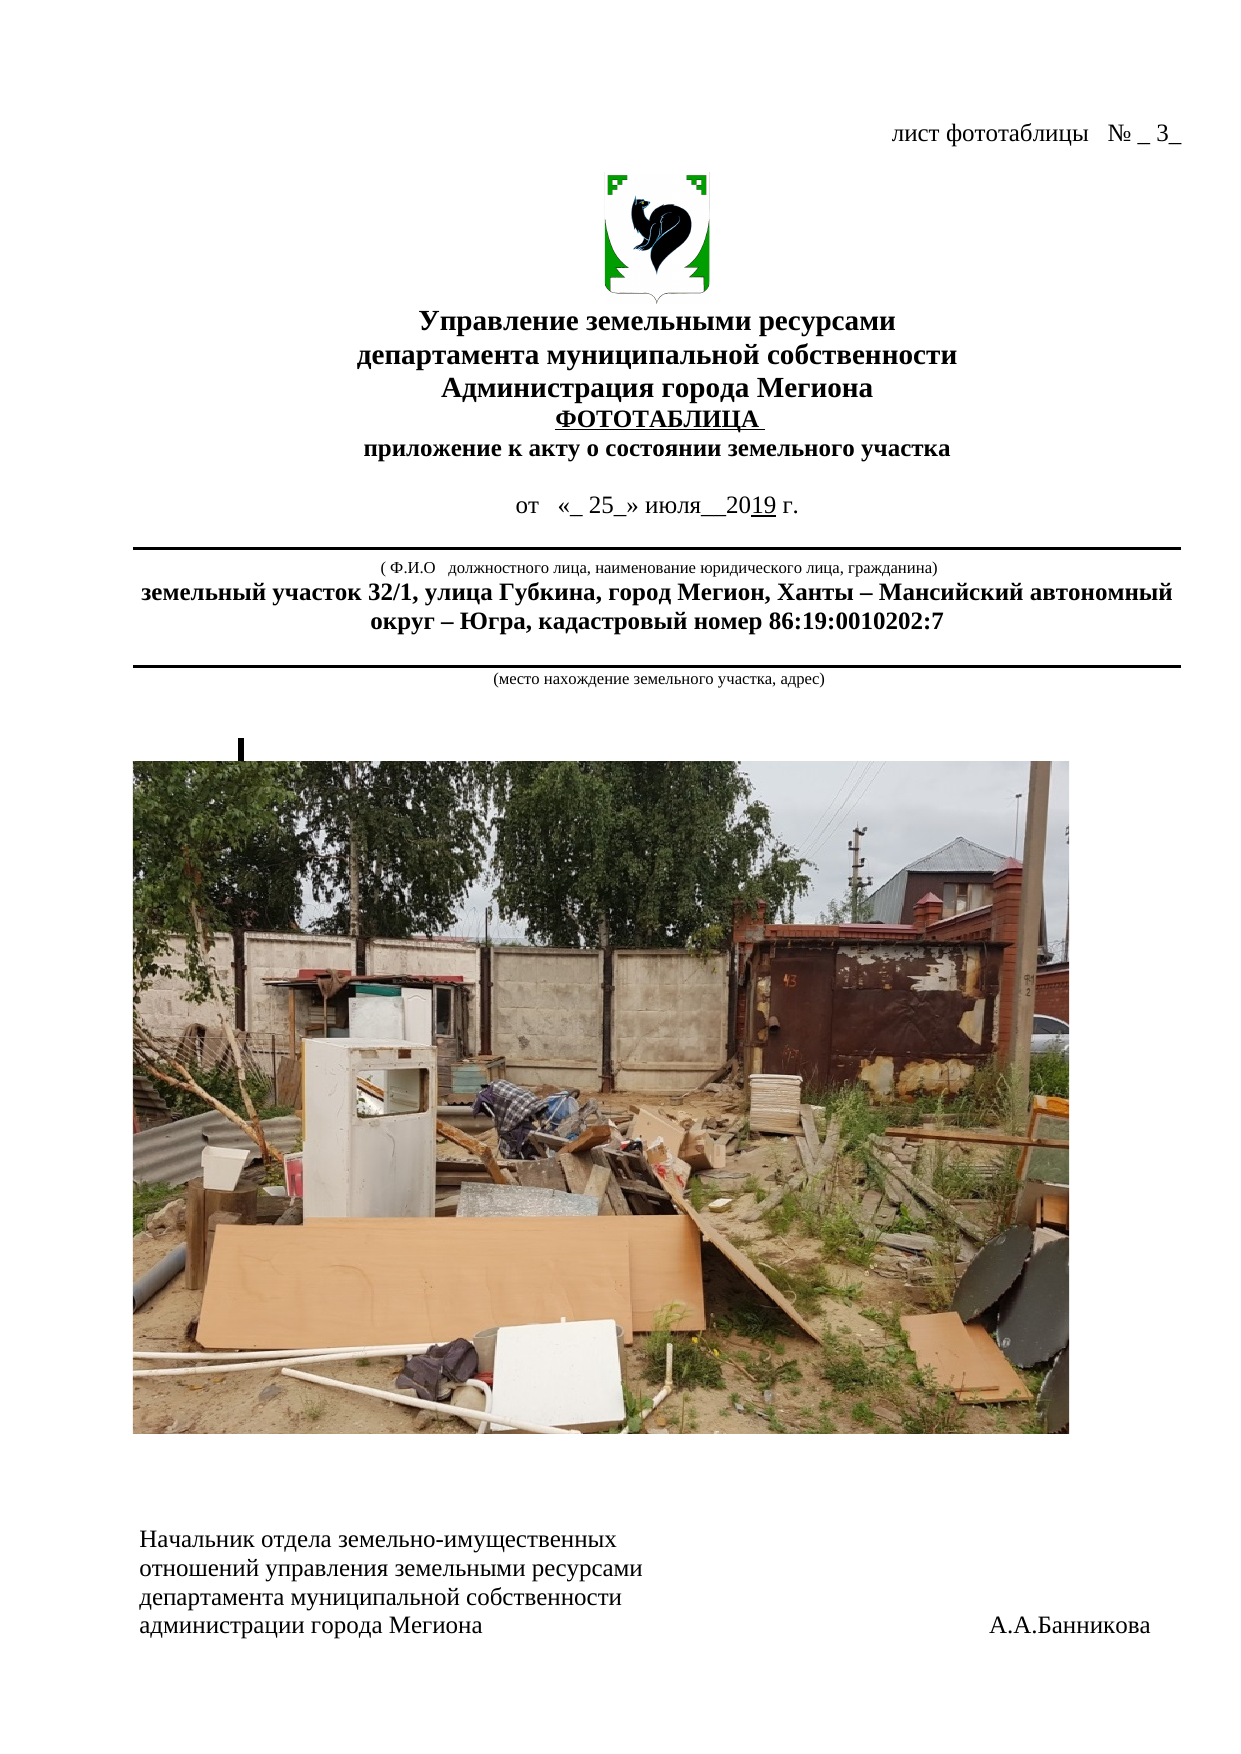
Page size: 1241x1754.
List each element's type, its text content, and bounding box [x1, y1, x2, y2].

text администрации города Мегиона А.А.Банникова [133, 1610, 1181, 1639]
text от «_ 25_» июля__2019 г. [133, 490, 1181, 519]
text Администрация города Мегиона [133, 370, 1181, 404]
picture [604, 172, 710, 304]
text ФОТОТАБЛИЦА [133, 404, 1181, 433]
text ( Ф.И.О должностного лица, наименование юридического лица, гражданина) [133, 550, 1181, 577]
text департамента муниципальной собственности [133, 1582, 1181, 1610]
text земельный участок 32/1, улица Губкина, город Мегион, Ханты – Мансийский автономный округ – Югра, кадастровый номер 86:19:0010202:7 [133, 577, 1181, 634]
text Начальник отдела земельно-имущественных [133, 1524, 1181, 1553]
text приложение к акту о состоянии земельного участка [133, 433, 1181, 461]
text департамента муниципальной собственности [133, 337, 1181, 370]
text лист фототаблицы № _ 3_ [133, 118, 1181, 147]
text отношений управления земельными ресурсами [133, 1553, 1181, 1582]
text (место нахождение земельного участка, адрес) [133, 668, 1181, 688]
picture [132, 761, 1070, 1434]
text Управление земельными ресурсами [133, 303, 1181, 337]
